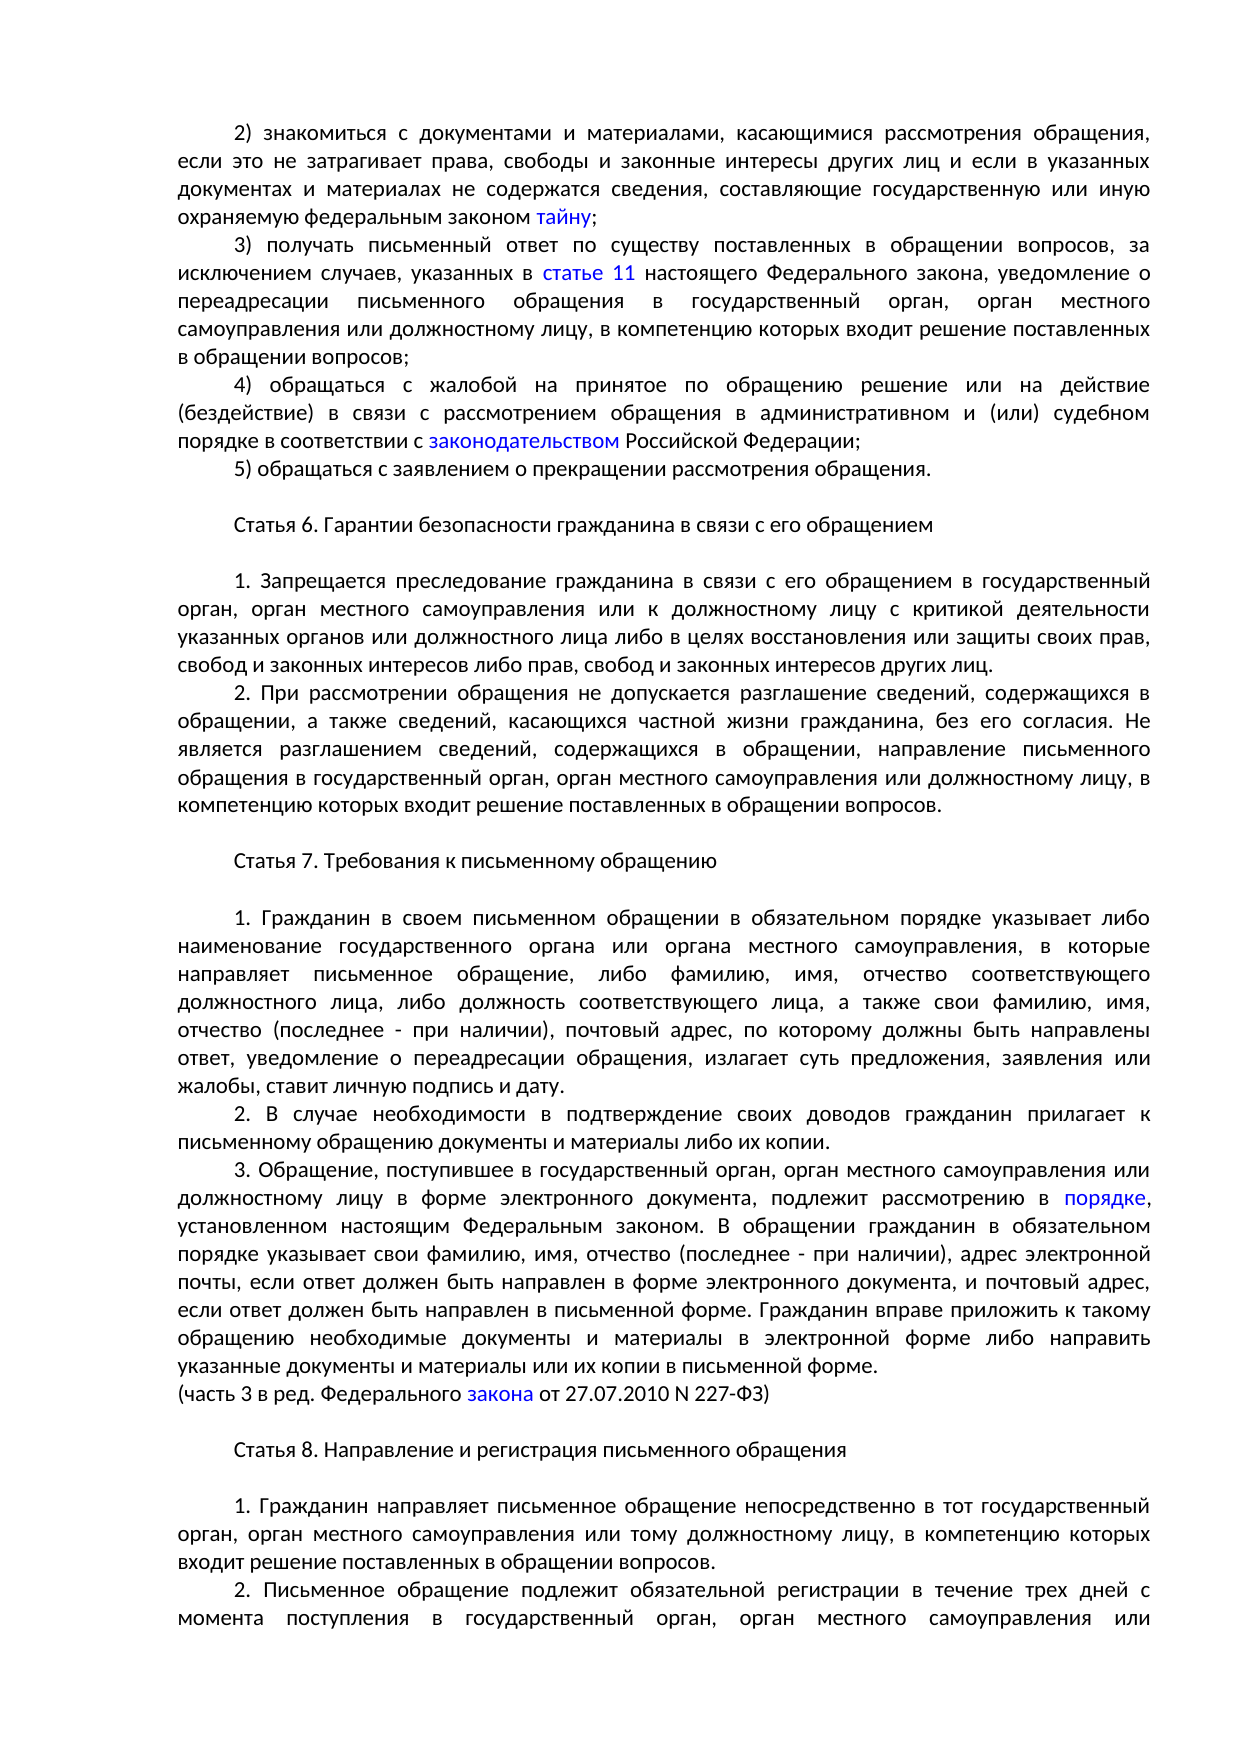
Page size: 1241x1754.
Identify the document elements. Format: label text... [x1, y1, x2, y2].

text 2. В случае необходимости в подтверждение своих доводов гражданин прилагает к письменному обращению документы и материалы либо их копии. [177, 1099, 1152, 1155]
text 2) знакомиться с документами и материалами, касающимися рассмотрения обращения, если это не затрагивает права, свободы и законные интересы других лиц и если в указанных документах и материалах не содержатся сведения, составляющие государственную или иную охраняемую федеральным законом тайну; [177, 118, 1152, 230]
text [177, 1575, 1152, 1631]
text Статья 7. Требования к письменному обращению [177, 847, 1152, 875]
text 2. При рассмотрении обращения не допускается разглашение сведений, содержащихся в обращении, а также сведений, касающихся частной жизни гражданина, без его согласия. Не является разглашением сведений, содержащихся в обращении, направление письменного обращения в государственный орган, орган местного самоуправления или должностному лицу, в компетенцию которых входит решение поставленных в обращении вопросов. [177, 678, 1152, 819]
text 5) обращаться с заявлением о прекращении рассмотрения обращения. [177, 454, 1152, 482]
text 3) получать письменный ответ по существу поставленных в обращении вопросов, за исключением случаев, указанных в статье 11 настоящего Федерального закона, уведомление о переадресации письменного обращения в государственный орган, орган местного самоуправления или должностному лицу, в компетенцию которых входит решение поставленных в обращении вопросов; [177, 230, 1152, 370]
text 1. Гражданин в своем письменном обращении в обязательном порядке указывает либо наименование государственного органа или органа местного самоуправления, в которые направляет письменное обращение, либо фамилию, имя, отчество соответствующего должностного лица, либо должность соответствующего лица, а также свои фамилию, имя, отчество (последнее - при наличии), почтовый адрес, по которому должны быть направлены ответ, уведомление о переадресации обращения, излагает суть предложения, заявления или жалобы, ставит личную подпись и дату. [177, 903, 1152, 1099]
text Статья 8. Направление и регистрация письменного обращения [177, 1435, 1152, 1463]
text (часть 3 в ред. Федерального закона от 27.07.2010 N 227-ФЗ) [177, 1379, 1152, 1407]
text 4) обращаться с жалобой на принятое по обращению решение или на действие (бездействие) в связи с рассмотрением обращения в административном и (или) судебном порядке в соответствии с законодательством Российской Федерации; [177, 370, 1152, 454]
text 3. Обращение, поступившее в государственный орган, орган местного самоуправления или должностному лицу в форме электронного документа, подлежит рассмотрению в порядке, установленном настоящим Федеральным законом. В обращении гражданин в обязательном порядке указывает свои фамилию, имя, отчество (последнее - при наличии), адрес электронной почты, если ответ должен быть направлен в форме электронного документа, и почтовый адрес, если ответ должен быть направлен в письменной форме. Гражданин вправе приложить к такому обращению необходимые документы и материалы в электронной форме либо направить указанные документы и материалы или их копии в письменной форме. [177, 1155, 1152, 1379]
text 1. Запрещается преследование гражданина в связи с его обращением в государственный орган, орган местного самоуправления или к должностному лицу с критикой деятельности указанных органов или должностного лица либо в целях восстановления или защиты своих прав, свобод и законных интересов либо прав, свобод и законных интересов других лиц. [177, 566, 1152, 678]
text Статья 6. Гарантии безопасности гражданина в связи с его обращением [177, 510, 1152, 538]
text 1. Гражданин направляет письменное обращение непосредственно в тот государственный орган, орган местного самоуправления или тому должностному лицу, в компетенцию которых входит решение поставленных в обращении вопросов. [177, 1491, 1152, 1575]
